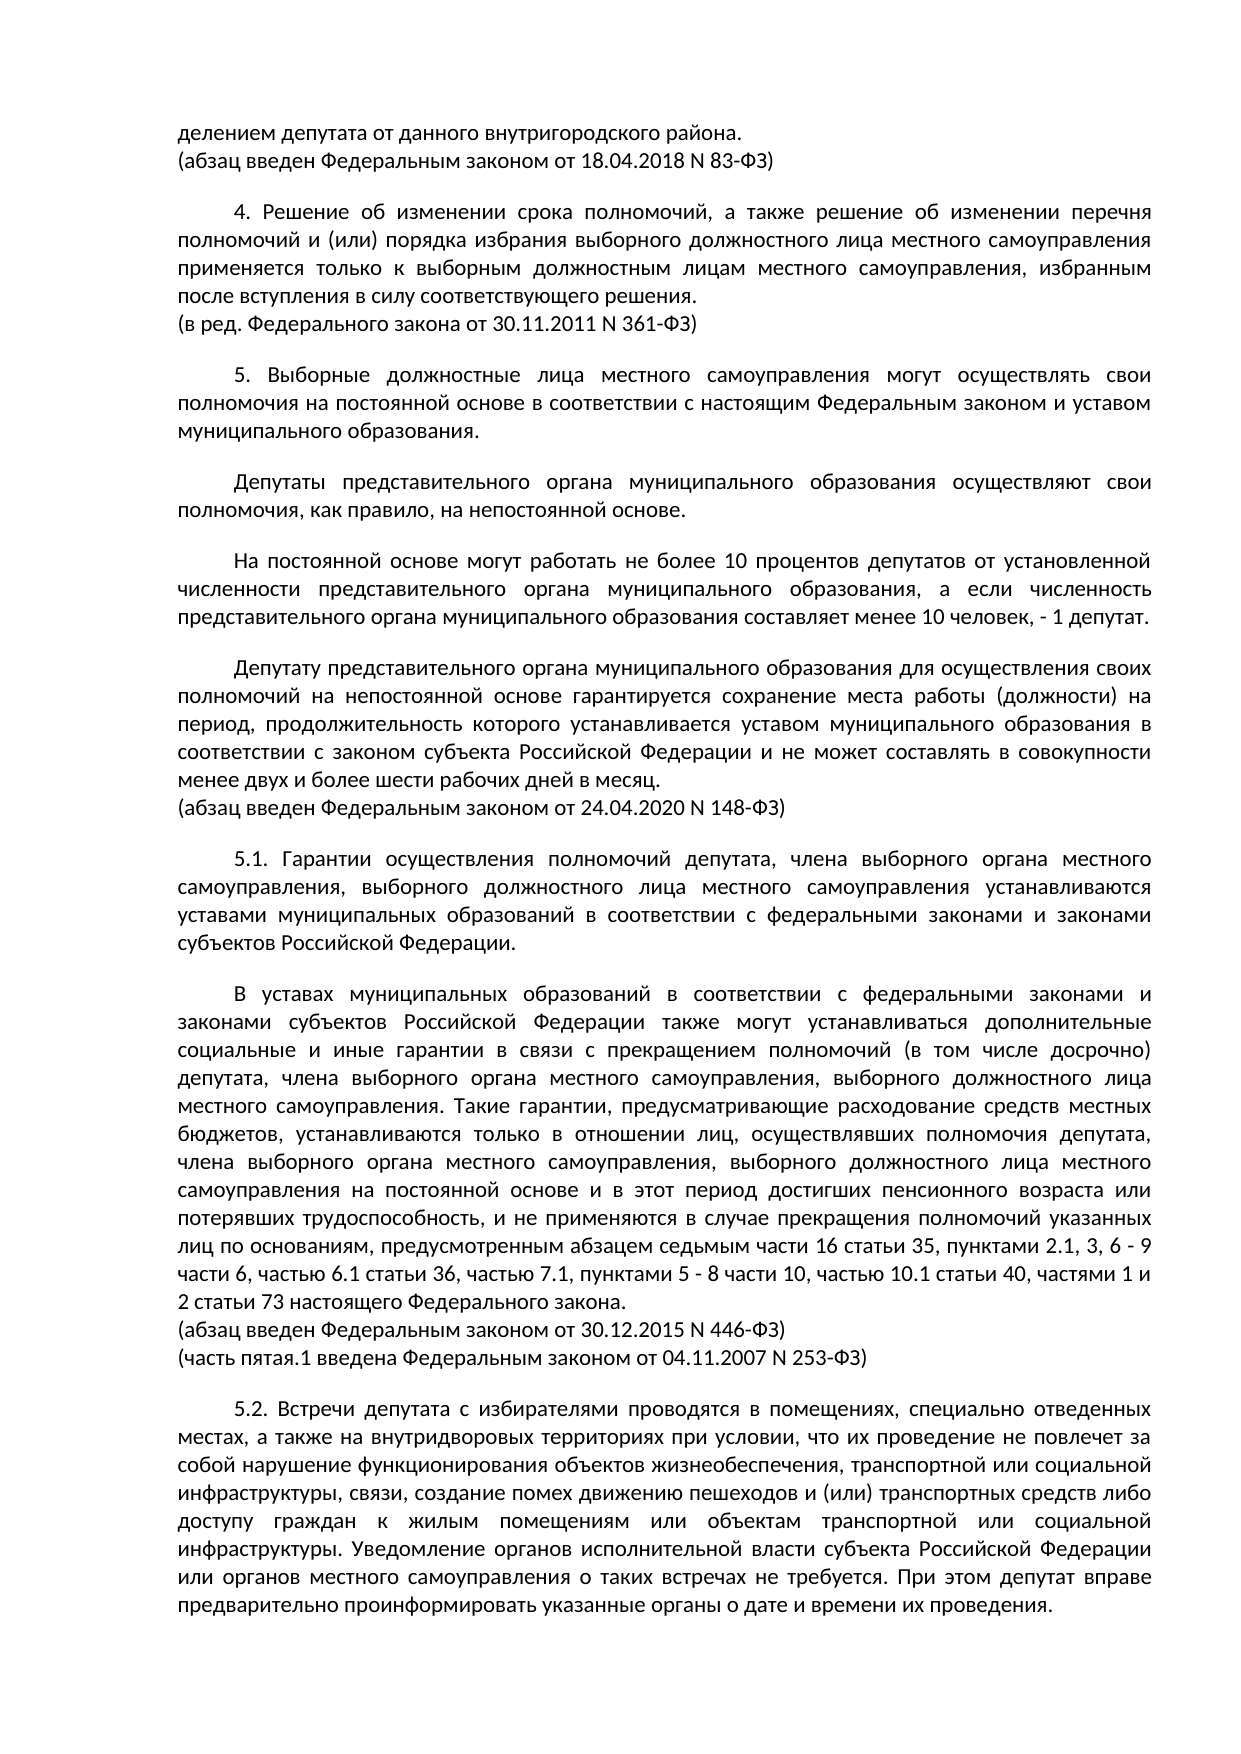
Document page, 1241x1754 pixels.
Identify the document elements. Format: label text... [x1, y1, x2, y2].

text Депутату представительного органа муниципального образования для осуществления своих полномочий на непостоянной основе гарантируется сохранение места работы (должности) на период, продолжительность которого устанавливается уставом муниципального образования в соответствии с законом субъекта Российской Федерации и не может составлять в совокупности менее двух и более шести рабочих дней в месяц. [177, 653, 1152, 793]
text (абзац введен Федеральным законом от 24.04.2020 N 148-ФЗ) [177, 793, 1152, 821]
text 5.2. Встречи депутата с избирателями проводятся в помещениях, специально отведенных местах, а также на внутридворовых территориях при условии, что их проведение не повлечет за собой нарушение функционирования объектов жизнеобеспечения, транспортной или социальной инфраструктуры, связи, создание помех движению пешеходов и (или) транспортных средств либо доступу граждан к жилым помещениям или объектам транспортной или социальной инфраструктуры. Уведомление органов исполнительной власти субъекта Российской Федерации или органов местного самоуправления о таких встречах не требуется. При этом депутат вправе предварительно проинформировать указанные органы о дате и времени их проведения. [177, 1394, 1152, 1618]
text (часть пятая.1 введена Федеральным законом от 04.11.2007 N 253-ФЗ) [177, 1343, 1152, 1371]
text (в ред. Федерального закона от 30.11.2011 N 361-ФЗ) [177, 309, 1152, 337]
text 4. Решение об изменении срока полномочий, а также решение об изменении перечня полномочий и (или) порядка избрания выборного должностного лица местного самоуправления применяется только к выборным должностным лицам местного самоуправления, избранным после вступления в силу соответствующего решения. [177, 197, 1152, 309]
text (абзац введен Федеральным законом от 18.04.2018 N 83-ФЗ) [177, 146, 1152, 174]
text На постоянной основе могут работать не более 10 процентов депутатов от установленной численности представительного органа муниципального образования, а если численность представительного органа муниципального образования составляет менее 10 человек, - 1 депутат. [177, 546, 1152, 630]
text 5.1. Гарантии осуществления полномочий депутата, члена выборного органа местного самоуправления, выборного должностного лица местного самоуправления устанавливаются уставами муниципальных образований в соответствии с федеральными законами и законами субъектов Российской Федерации. [177, 844, 1152, 956]
text 5. Выборные должностные лица местного самоуправления могут осуществлять свои полномочия на постоянной основе в соответствии с настоящим Федеральным законом и уставом муниципального образования. [177, 360, 1152, 444]
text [177, 118, 1152, 146]
text (абзац введен Федеральным законом от 30.12.2015 N 446-ФЗ) [177, 1315, 1152, 1343]
text Депутаты представительного органа муниципального образования осуществляют свои полномочия, как правило, на непостоянной основе. [177, 467, 1152, 523]
text В уставах муниципальных образований в соответствии с федеральными законами и законами субъектов Российской Федерации также могут устанавливаться дополнительные социальные и иные гарантии в связи с прекращением полномочий (в том числе досрочно) депутата, члена выборного органа местного самоуправления, выборного должностного лица местного самоуправления. Такие гарантии, предусматривающие расходование средств местных бюджетов, устанавливаются только в отношении лиц, осуществлявших полномочия депутата, члена выборного органа местного самоуправления, выборного должностного лица местного самоуправления на постоянной основе и в этот период достигших пенсионного возраста или потерявших трудоспособность, и не применяются в случае прекращения полномочий указанных лиц по основаниям, предусмотренным абзацем седьмым части 16 статьи 35, пунктами 2.1, 3, 6 - 9 части 6, частью 6.1 статьи 36, частью 7.1, пунктами 5 - 8 части 10, частью 10.1 статьи 40, частями 1 и 2 статьи 73 настоящего Федерального закона. [177, 979, 1152, 1315]
